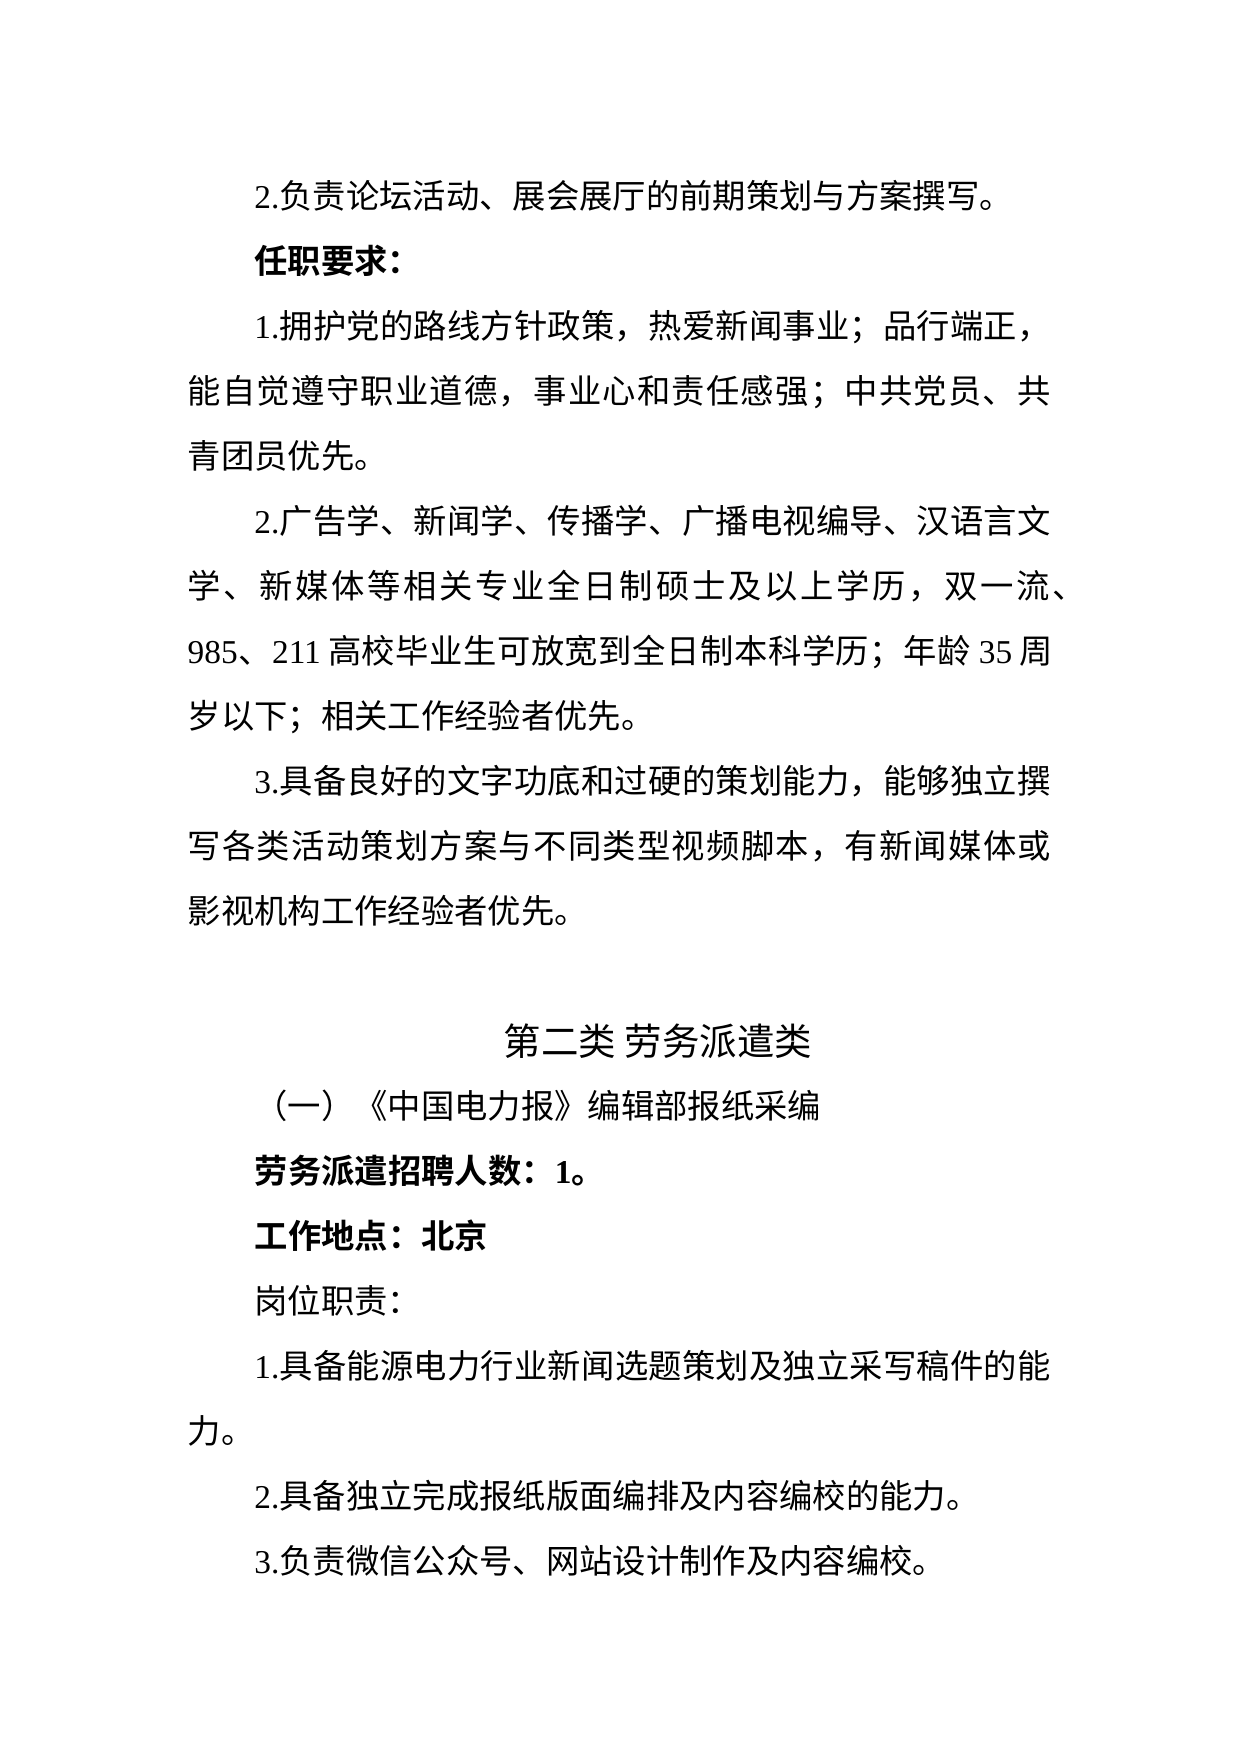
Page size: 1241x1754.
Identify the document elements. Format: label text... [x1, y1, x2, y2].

text 1.拥护党的路线方针政策，热爱新闻事业；品行端正，能自觉遵守职业道德，事业心和责任感强；中共党员、共青团员优先。 [187, 292, 1053, 487]
text 2.广告学、新闻学、传播学、广播电视编导、汉语言文学、新媒体等相关专业全日制硕士及以上学历，双一流、985、211高校毕业生可放宽到全日制本科学历；年龄35周岁以下；相关工作经验者优先。 [187, 487, 1053, 747]
text 1.具备能源电力行业新闻选题策划及独立采写稿件的能力。 [187, 1332, 1053, 1462]
text 岗位职责： [187, 1267, 1053, 1332]
text 劳务派遣招聘人数：1。 [187, 1137, 1053, 1202]
text 2.具备独立完成报纸版面编排及内容编校的能力。 [187, 1462, 1053, 1527]
text 3.具备良好的文字功底和过硬的策划能力，能够独立撰写各类活动策划方案与不同类型视频脚本，有新闻媒体或影视机构工作经验者优先。 [187, 747, 1053, 942]
text 任职要求： [187, 227, 1053, 292]
text 3.负责微信公众号、网站设计制作及内容编校。 [187, 1527, 1053, 1592]
text 第二类 劳务派遣类 [187, 1007, 1053, 1072]
text 2.负责论坛活动、展会展厅的前期策划与方案撰写。 [187, 162, 1053, 227]
text （一）《中国电力报》编辑部报纸采编 [187, 1072, 1053, 1137]
text 工作地点：北京 [187, 1202, 1053, 1267]
